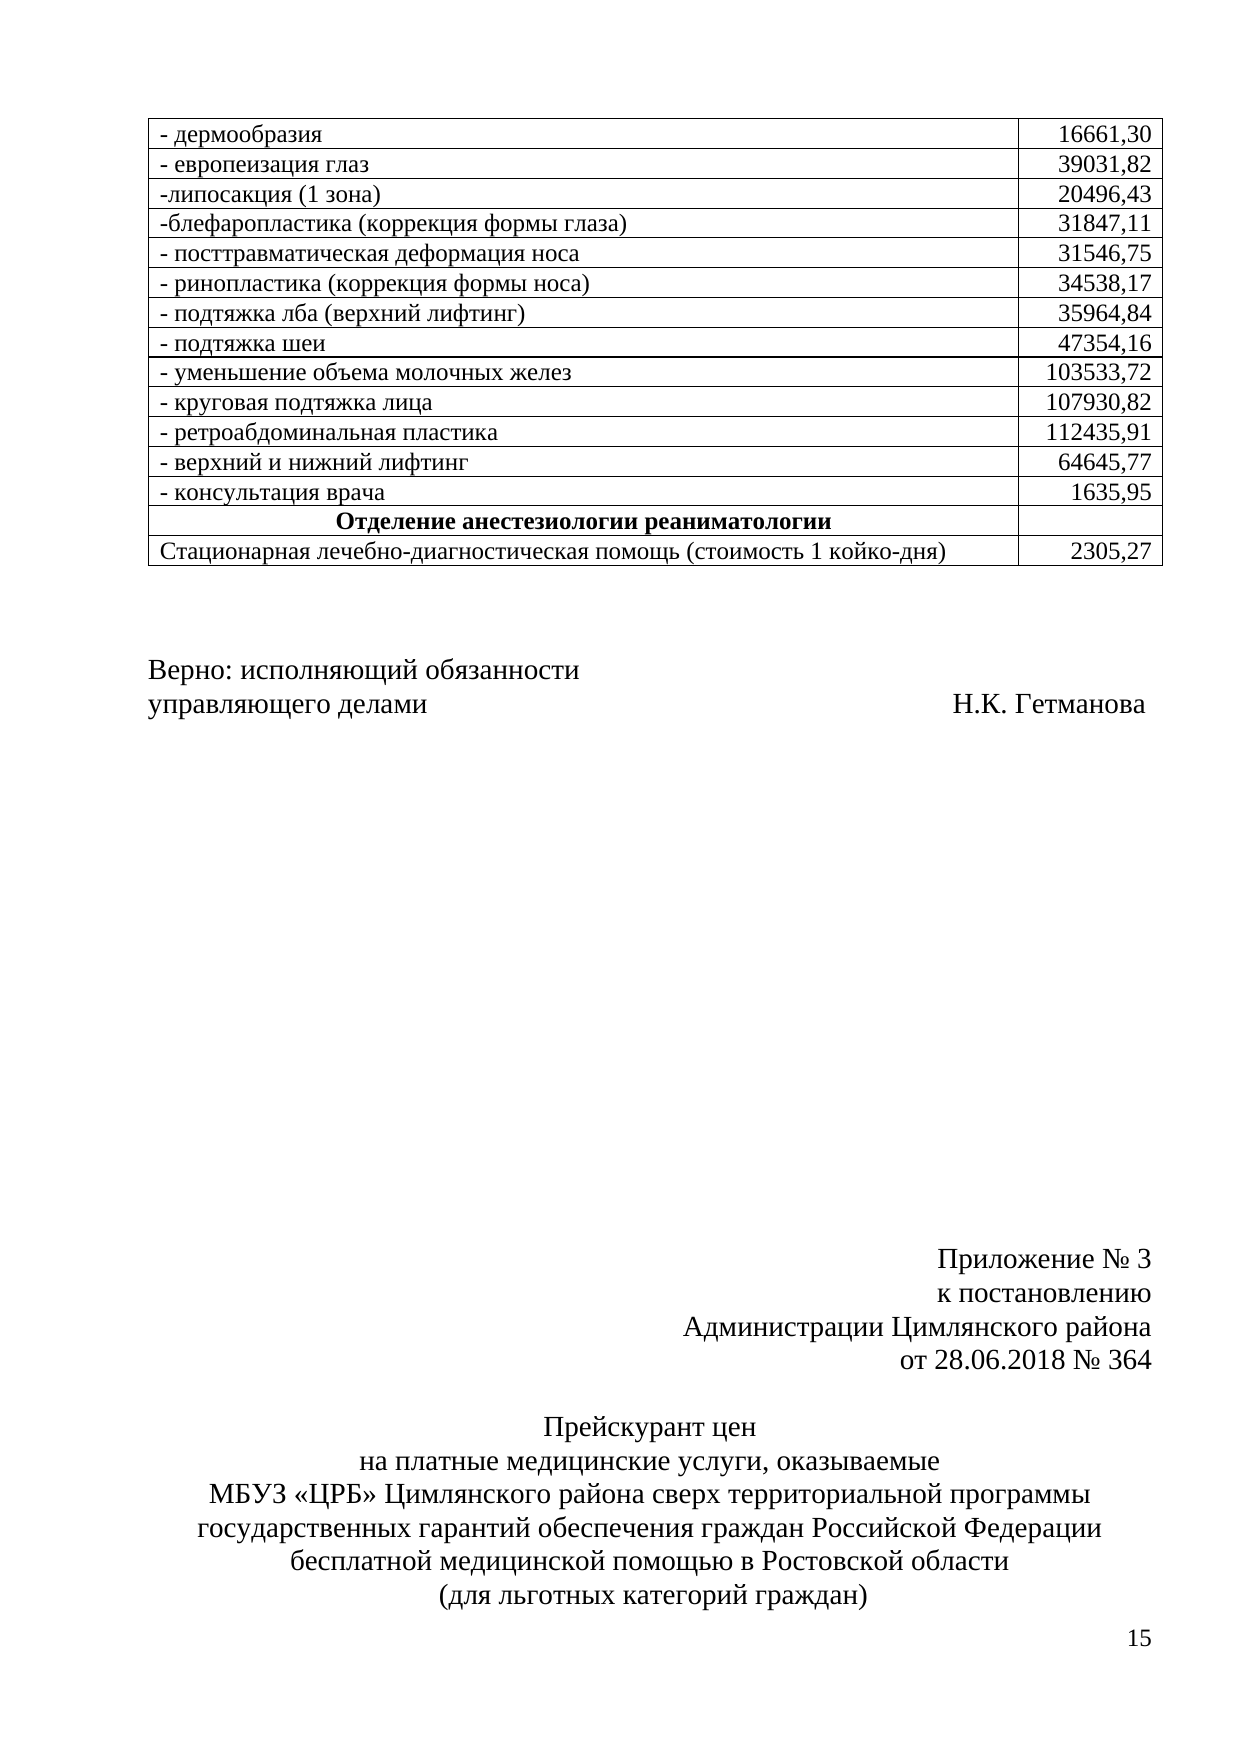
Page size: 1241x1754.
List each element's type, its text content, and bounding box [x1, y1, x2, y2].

table_cell - круговая подтяжка лица [149, 387, 1018, 416]
table_cell - ретроабдоминальная пластика [149, 417, 1018, 446]
text Администрации Цимлянского района [148, 1309, 1152, 1342]
table_cell 35964,84 [1019, 298, 1162, 327]
table_cell 20496,43 [1019, 179, 1162, 207]
table_cell 112435,91 [1019, 417, 1162, 446]
table_cell 16661,30 [1019, 119, 1162, 148]
table_cell - верхний и нижний лифтинг [149, 447, 1018, 476]
table_cell 31847,11 [1019, 209, 1162, 237]
table_cell - консультация врача [149, 477, 1018, 505]
table_cell - подтяжка лба (верхний лифтинг) [149, 298, 1018, 327]
table_cell - дермообразия [149, 119, 1018, 148]
text к постановлению [148, 1275, 1152, 1309]
text МБУЗ «ЦРБ» Цимлянского района сверх территориальной программы государственных гарантий обеспечения граждан Российской Федерации бесплатной медицинской помощью в Ростовской области [148, 1476, 1152, 1577]
table_cell 39031,82 [1019, 149, 1162, 178]
table_cell Стационарная лечебно-диагностическая помощь (стоимость 1 койко-дня) [149, 536, 1018, 565]
table_cell - посттравматическая деформация носа [149, 238, 1018, 267]
table_cell -липосакция (1 зона) [149, 179, 1018, 207]
table_cell 1635,95 [1019, 477, 1162, 505]
table_cell - ринопластика (коррекция формы носа) [149, 268, 1018, 297]
text Приложение № 3 [148, 1242, 1152, 1275]
table_cell 64645,77 [1019, 447, 1162, 476]
text Верно: исполняющий обязанности [148, 652, 1152, 686]
table_cell - уменьшение объема молочных желез [149, 358, 1018, 386]
text на платные медицинские услуги, оказываемые [148, 1443, 1152, 1476]
text управляющего делами Н.К. Гетманова [148, 686, 1152, 719]
table_cell 2305,27 [1019, 536, 1162, 565]
text Прейскурант цен [148, 1409, 1152, 1443]
table_cell 31546,75 [1019, 238, 1162, 267]
text от 28.06.2018 № 364 [148, 1342, 1152, 1376]
table_cell [1019, 506, 1162, 535]
table_cell - европеизация глаз [149, 149, 1018, 178]
table_cell - подтяжка шеи [149, 328, 1018, 356]
text (для льготных категорий граждан) [148, 1577, 1152, 1611]
table_cell Отделение анестезиологии реаниматологии [149, 506, 1018, 535]
table_cell 47354,16 [1019, 328, 1162, 356]
table_cell 34538,17 [1019, 268, 1162, 297]
table_cell 103533,72 [1019, 358, 1162, 386]
table_cell 107930,82 [1019, 387, 1162, 416]
table_cell -блефаропластика (коррекция формы глаза) [149, 209, 1018, 237]
